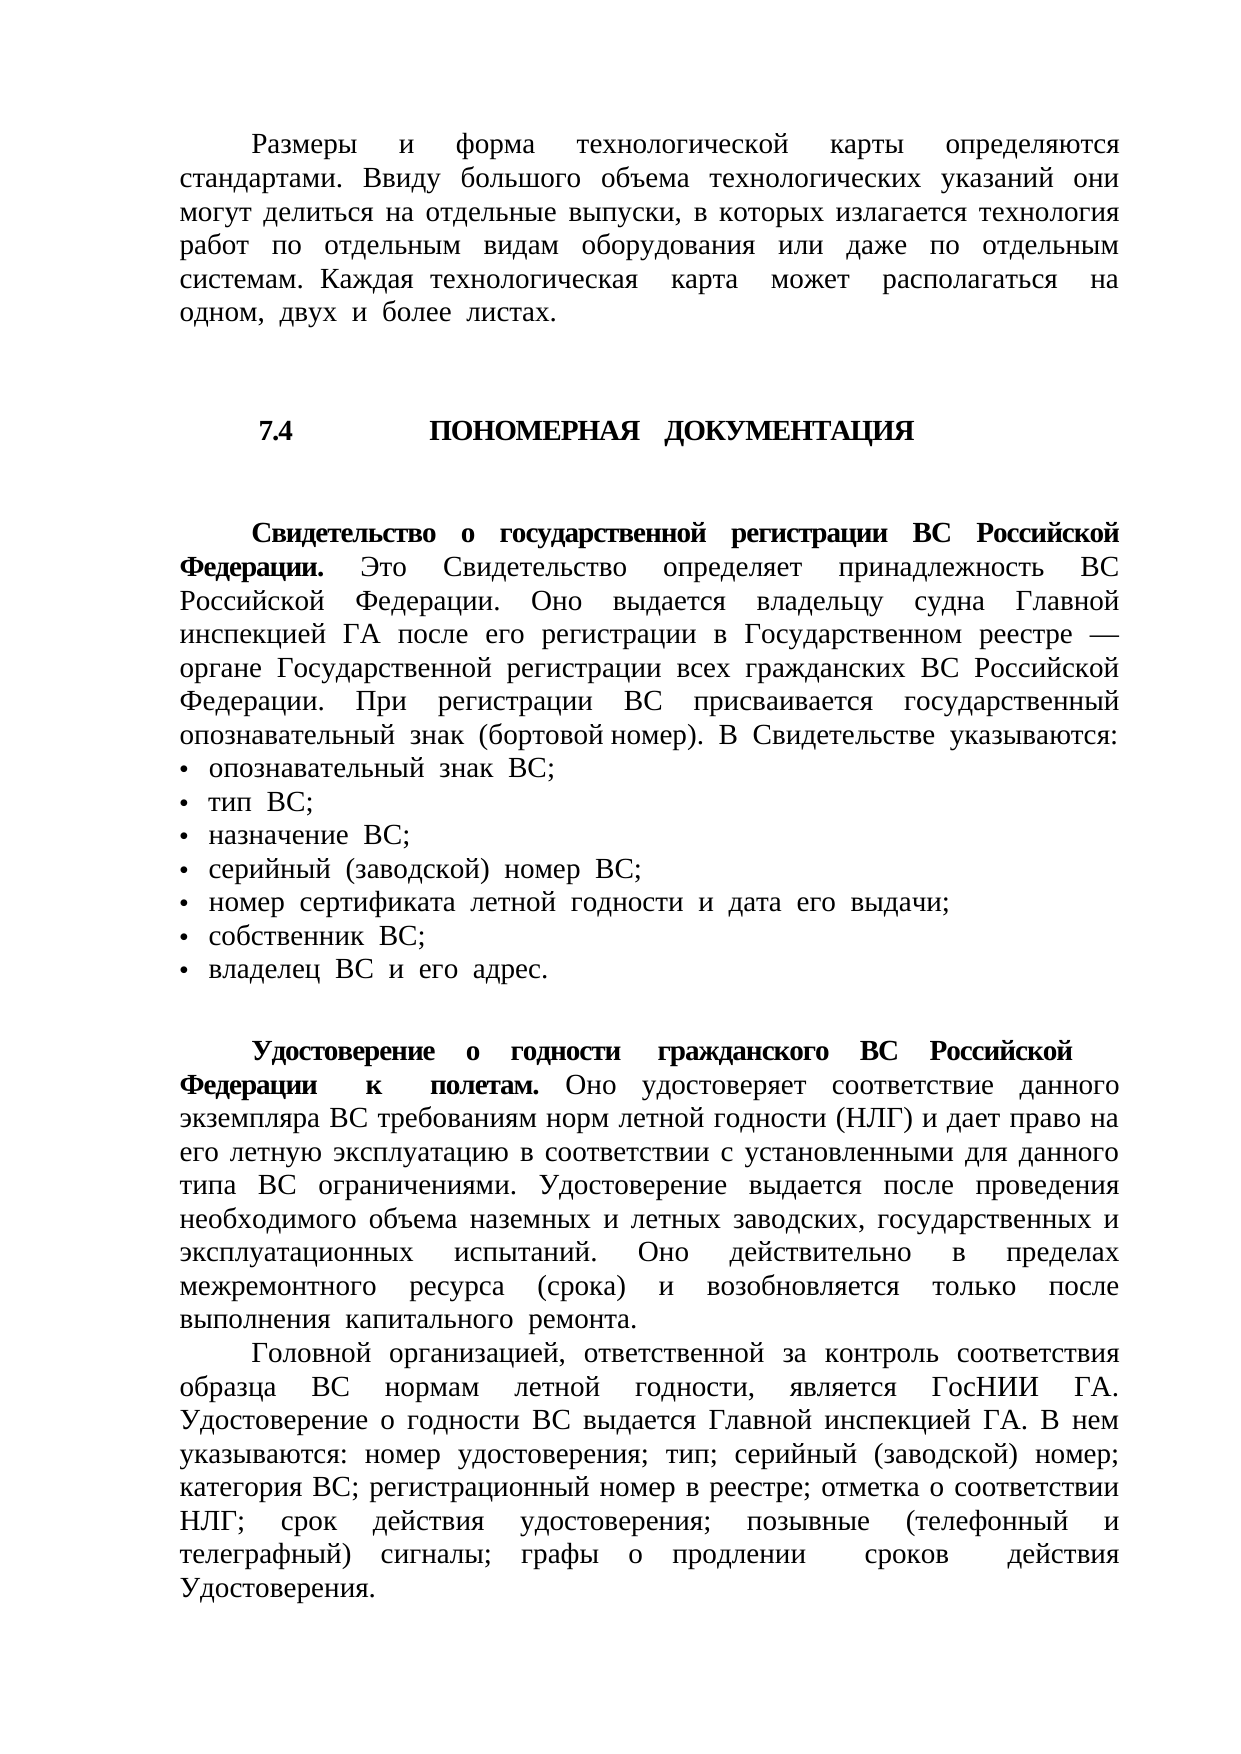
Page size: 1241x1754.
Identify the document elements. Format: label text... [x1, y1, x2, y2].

text Головной организацией, ответственной за контроль соответствия образца ВС нормам летной годности, является ГосНИИ ГА. Удостоверение о годности ВС выдается Главной инспекцией ГА. В нем указываются: номер удостоверения; тип; серийный (заводской) номер; категория ВС; регистрационный номер в реестре; отметка о соответствии НЛГ; срок действия удостоверения; позывные (телефонный и телеграфный) сигналы; графы о продлении сроков действия Удостоверения. [179, 1335, 1120, 1603]
text 7.4 ПОНОМЕРНАЯ ДОКУМЕНТАЦИЯ [177, 413, 1122, 447]
text Удостоверение о годности гражданского ВС Российской [179, 1033, 1120, 1067]
list тип ВС; [179, 784, 1122, 817]
list собственник ВС; [179, 918, 1122, 952]
list опознавательный знак ВС; [179, 750, 1122, 784]
list серийный (заводской) номер ВС; [179, 851, 1122, 884]
text Федерации к полетам. Оно удостоверяет соответствие данного экземпляра ВС требованиям норм летной годности (НЛГ) и дает право на его летную эксплуатацию в соответствии с установленными для данного типа ВС ограничениями. Удостоверение выдается после проведения необходимого объема наземных и летных заводских, государственных и эксплуатационных испытаний. Оно действительно в пределах межремонтного ресурса (срока) и возобновляется только после выполнения капитального ремонта. [179, 1067, 1120, 1335]
text Свидетельство о государственной регистрации ВС Российской Федерации. Это Свидетельство определяет принадлежность ВС Российской Федерации. Оно выдается владельцу судна Главной инспекцией ГА после его регистрации в Государственном реестре — органе Государственной регистрации всех гражданских ВС Российской Федерации. При регистрации ВС присваивается государственный опознавательный знак (бортовой номер). В Свидетельстве указываются: [179, 516, 1120, 750]
list номер сертификата летной годности и дата его выдачи; [179, 884, 1122, 918]
list владелец ВС и его адрес. [179, 952, 1122, 985]
text Размеры и форма технологической карты определяются стандартами. Ввиду большого объема технологических указаний они могут делиться на отдельные выпуски, в которых излагается технология работ по отдельным видам оборудования или даже по отдельным системам. Каждая технологическая карта может располагаться на одном, двух и более листах. [179, 127, 1120, 328]
list назначение ВС; [179, 817, 1122, 851]
